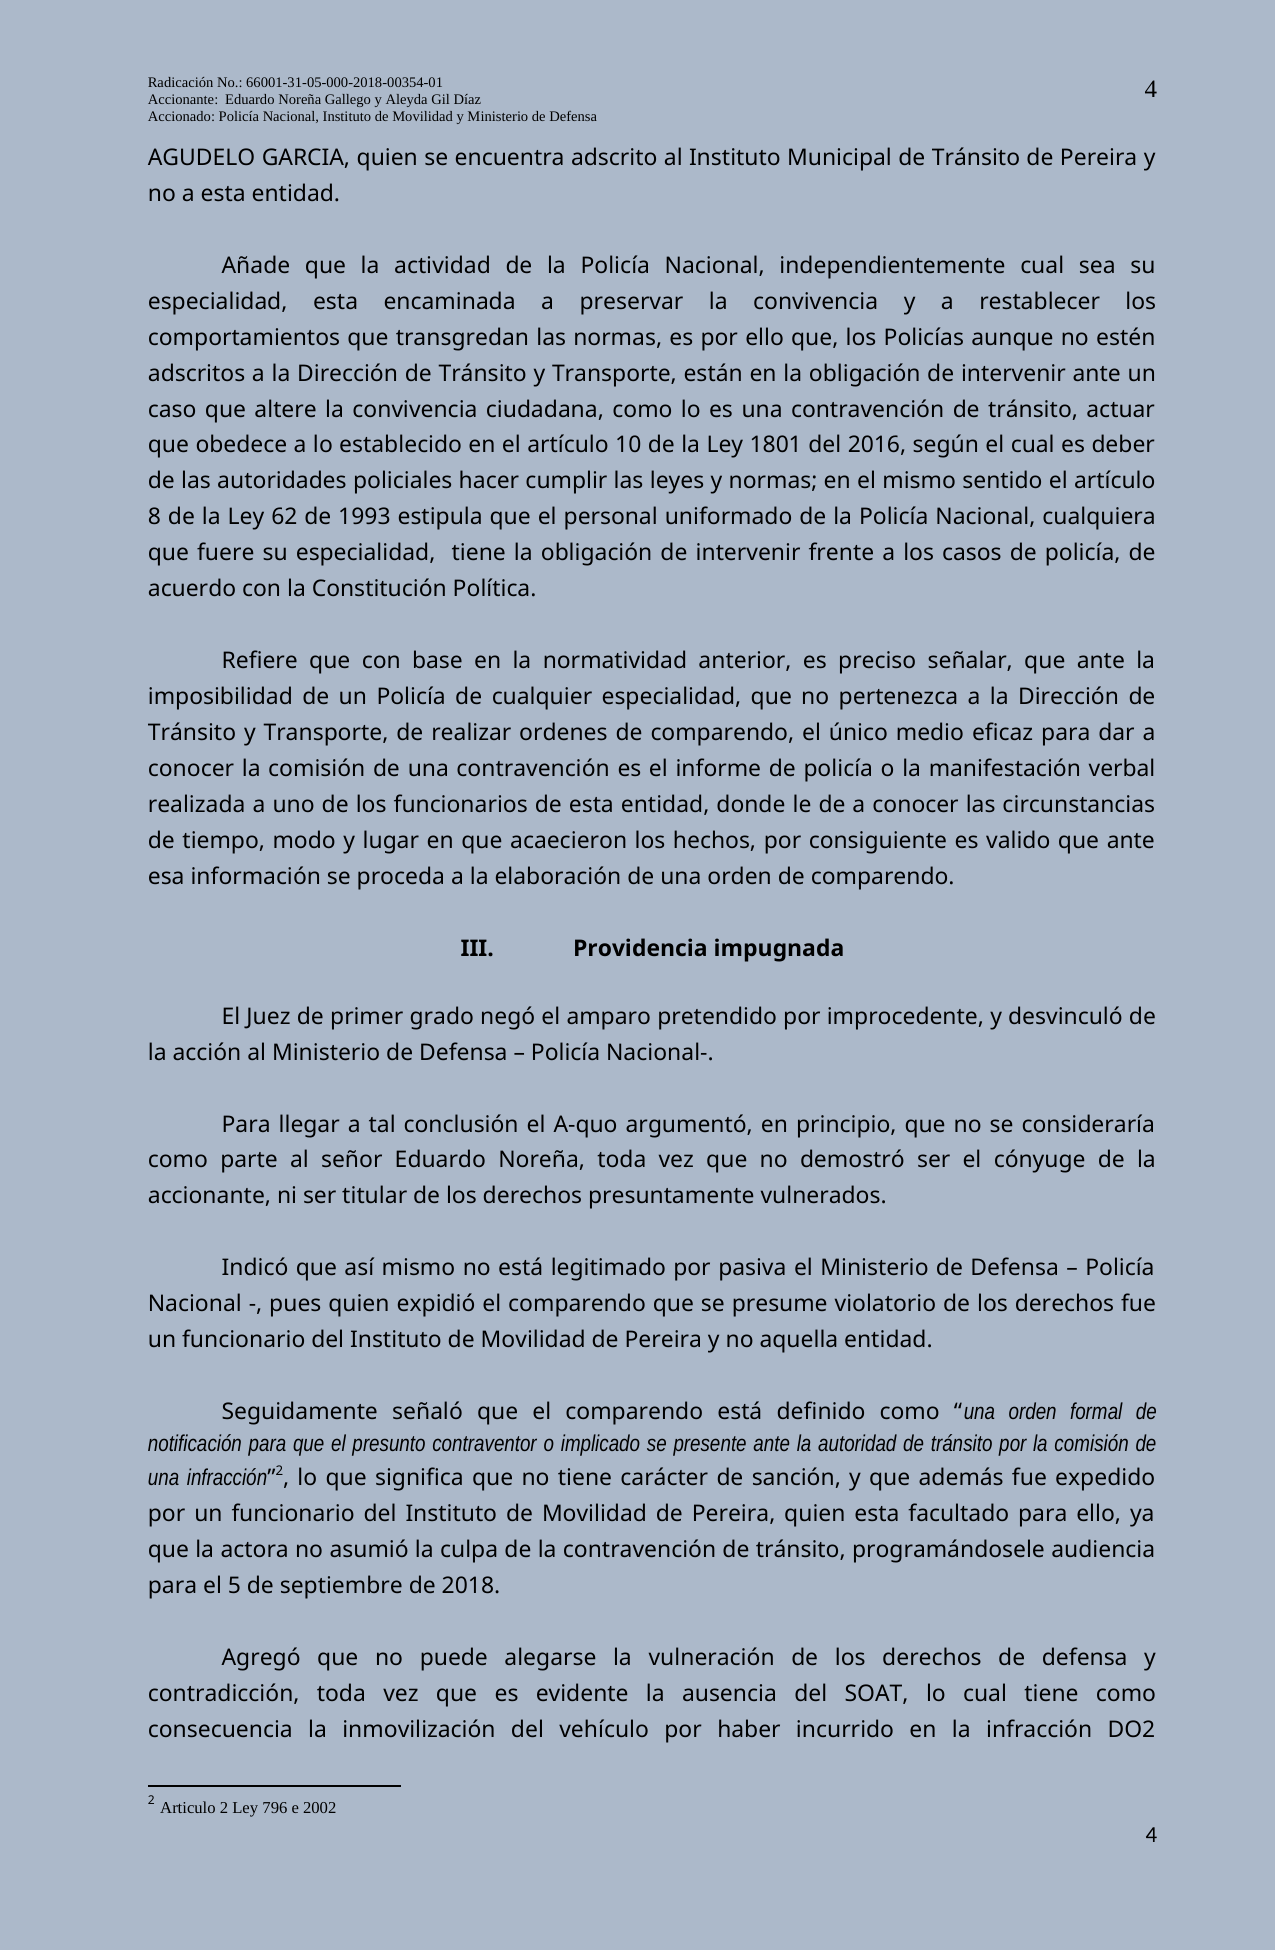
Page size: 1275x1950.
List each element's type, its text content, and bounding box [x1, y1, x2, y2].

text Añade que la actividad de la Policía Nacional, independientemente cual sea su especialidad, esta encaminada a preservar la convivencia y a restablecer los comportamientos que transgredan las normas, es por ello que, los Policías aunque no estén adscritos a la Dirección de Tránsito y Transporte, están en la obligación de intervenir ante un caso que altere la convivencia ciudadana, como lo es una contravención de tránsito, actuar que obedece a lo establecido en el artículo 10 de la Ley 1801 del 2016, según el cual es deber de las autoridades policiales hacer cumplir las leyes y normas; en el mismo sentido el artículo 8 de la Ley 62 de 1993 estipula que el personal uniformado de la Policía Nacional, cualquiera que fuere su especialidad, tiene la obligación de intervenir frente a los casos de policía, de acuerdo con la Constitución Política. [148, 249, 1157, 603]
text Seguidamente señaló que el comparendo está definido como “una orden formal de notificación para que el presunto contraventor o implicado se presente ante la autoridad de tránsito por la comisión de una infracción”, lo que significa que no tiene carácter de sanción, y que además fue expedido por un funcionario del Instituto de Movilidad de Pereira, quien esta facultado para ello, ya que la actora no asumió la culpa de la contravención de tránsito, programándosele audiencia para el 5 de septiembre de 2018. [148, 1395, 1157, 1600]
text El Juez de primer grado negó el amparo pretendido por improcedente, y desvinculó de la acción al Ministerio de Defensa – Policía Nacional-. [148, 1000, 1157, 1067]
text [148, 1641, 1157, 1744]
text Para llegar a tal conclusión el A-quo argumentó, en principio, que no se consideraría como parte al señor Eduardo Noreña, toda vez que no demostró ser el cónyuge de la accionante, ni ser titular de los derechos presuntamente vulnerados. [148, 1107, 1157, 1211]
subtitle Providencia impugnada [148, 932, 1157, 963]
text Refiere que con base en la normatividad anterior, es preciso señalar, que ante la imposibilidad de un Policía de cualquier especialidad, que no pertenezca a la Dirección de Tránsito y Transporte, de realizar ordenes de comparendo, el único medio eficaz para dar a conocer la comisión de una contravención es el informe de policía o la manifestación verbal realizada a uno de los funcionarios de esta entidad, donde le de a conocer las circunstancias de tiempo, modo y lugar en que acaecieron los hechos, por consiguiente es valido que ante esa información se proceda a la elaboración de una orden de comparendo. [148, 644, 1157, 891]
text Indicó que así mismo no está legitimado por pasiva el Ministerio de Defensa – Policía Nacional -, pues quien expidió el comparendo que se presume violatorio de los derechos fue un funcionario del Instituto de Movilidad de Pereira y no aquella entidad. [148, 1251, 1157, 1354]
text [148, 141, 1157, 208]
